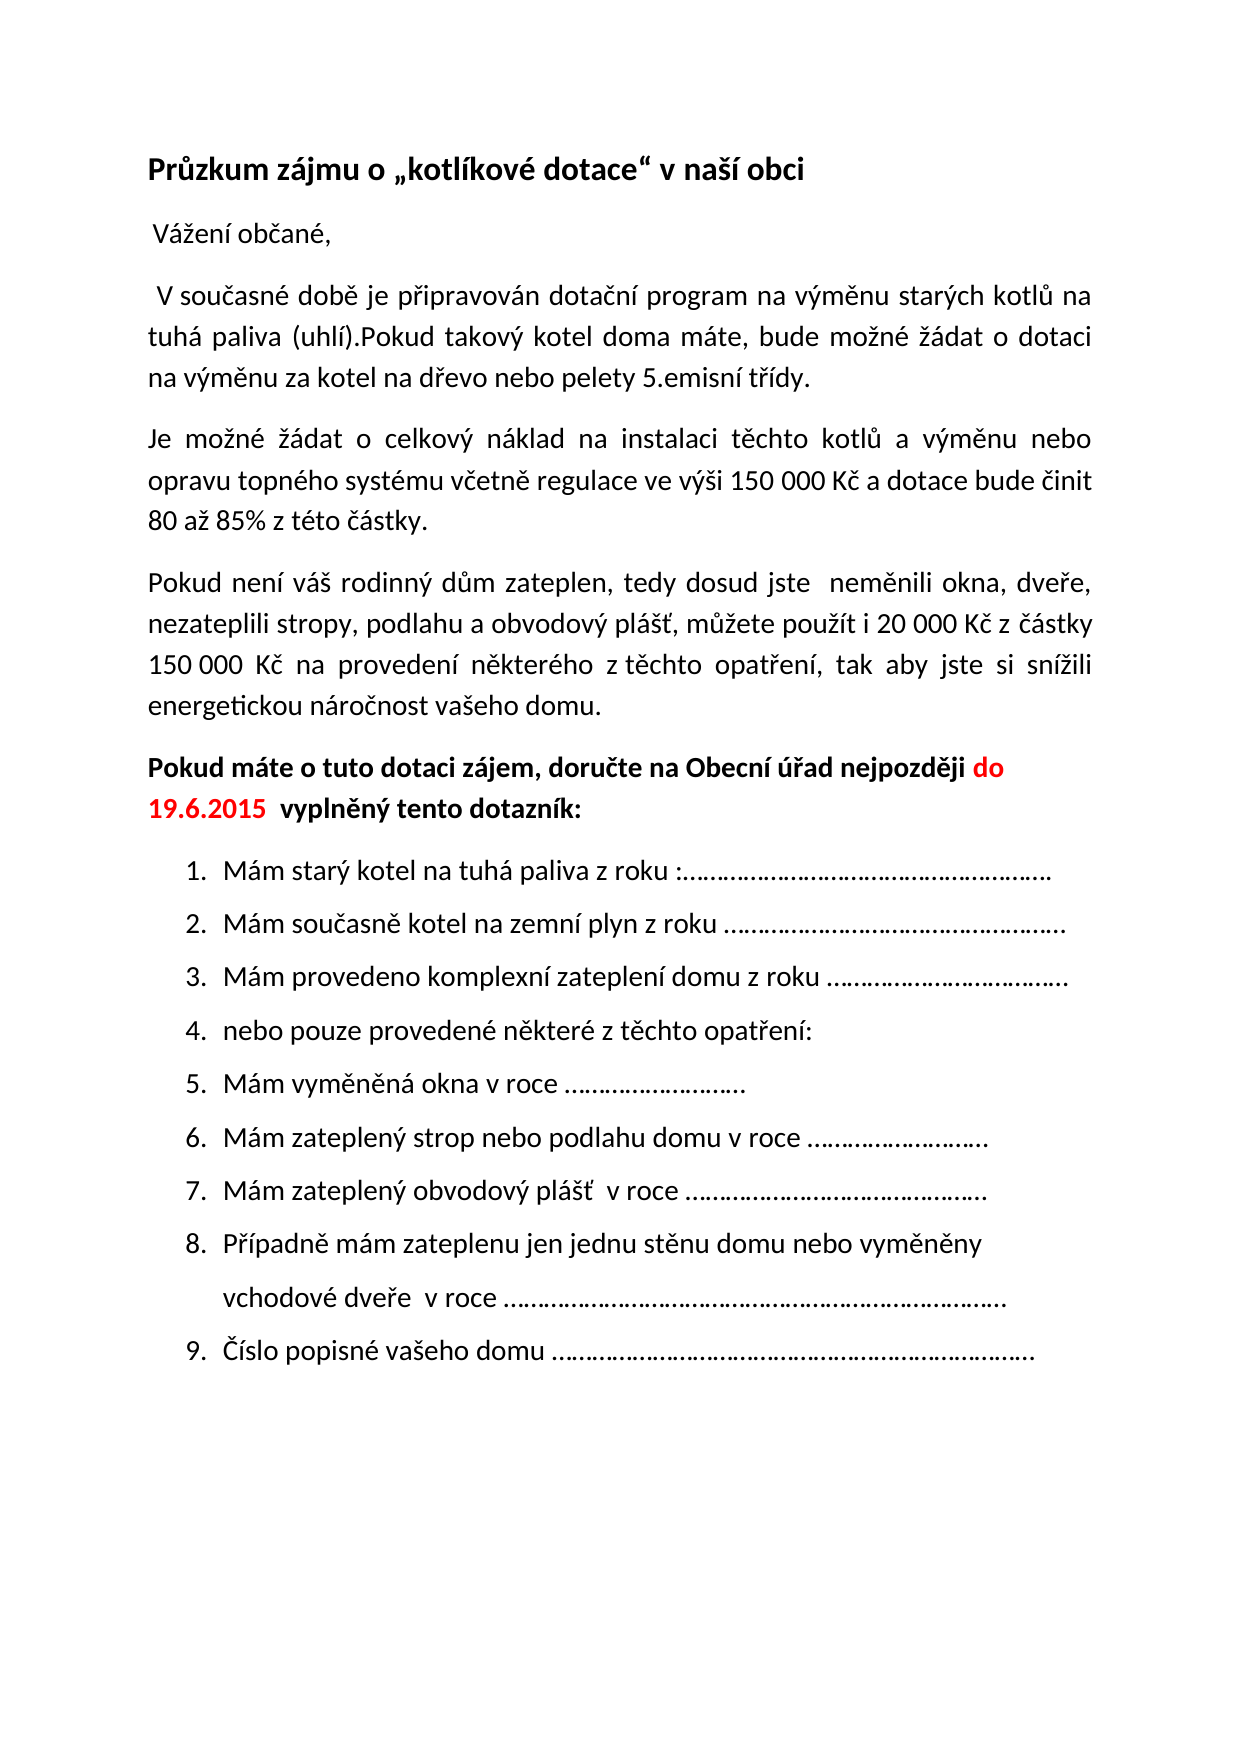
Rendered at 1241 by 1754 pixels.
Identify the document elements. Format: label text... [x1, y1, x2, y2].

list nebo pouze provedené některé z těchto opatření: [185, 1012, 1093, 1047]
list Mám zateplený strop nebo podlahu domu v roce ……………………… [185, 1119, 1093, 1154]
text Je možné žádat o celkový náklad na instalaci těchto kotlů a výměnu nebo opravu topného systému včetně regulace ve výši 150 000 Kč a dotace bude činit 80 až 85% z této částky. [148, 421, 1093, 538]
list Mám současně kotel na zemní plyn z roku …………………………………………… [185, 905, 1093, 941]
list Číslo popisné vašeho domu ……………………………………………………………… [185, 1332, 1093, 1368]
text Pokud máte o tuto dotaci zájem, doručte na Obecní úřad nejpozději do 19.6.2015 vyplněný tento dotazník: [148, 749, 1093, 825]
text V současné době je připravován dotační program na výměnu starých kotlů na tuhá paliva (uhlí).Pokud takový kotel doma máte, bude možné žádat o dotaci na výměnu za kotel na dřevo nebo pelety 5.emisní třídy. [148, 277, 1093, 394]
text Průzkum zájmu o „kotlíkové dotace“ v naší obci [148, 148, 1093, 188]
text Vážení občané, [148, 215, 1093, 251]
list Případně mám zateplenu jen jednu stěnu domu nebo vyměněny vchodové dveře v roce ………………………………………………………………… [185, 1226, 1093, 1315]
list Mám provedeno komplexní zateplení domu z roku ……………………………… [185, 958, 1093, 994]
list Mám vyměněná okna v roce ……………………… [185, 1065, 1093, 1101]
text Pokud není váš rodinný dům zateplen, tedy dosud jste neměnili okna, dveře, nezateplili stropy, podlahu a obvodový plášť, můžete použít i 20 000 Kč z částky 150 000 Kč na provedení některého z těchto opatření, tak aby jste si snížili energetickou náročnost vašeho domu. [148, 564, 1093, 723]
list Mám starý kotel na tuhá paliva z roku :………………………………………………. [185, 852, 1093, 887]
list Mám zateplený obvodový plášť v roce ……………………………………… [185, 1172, 1093, 1208]
